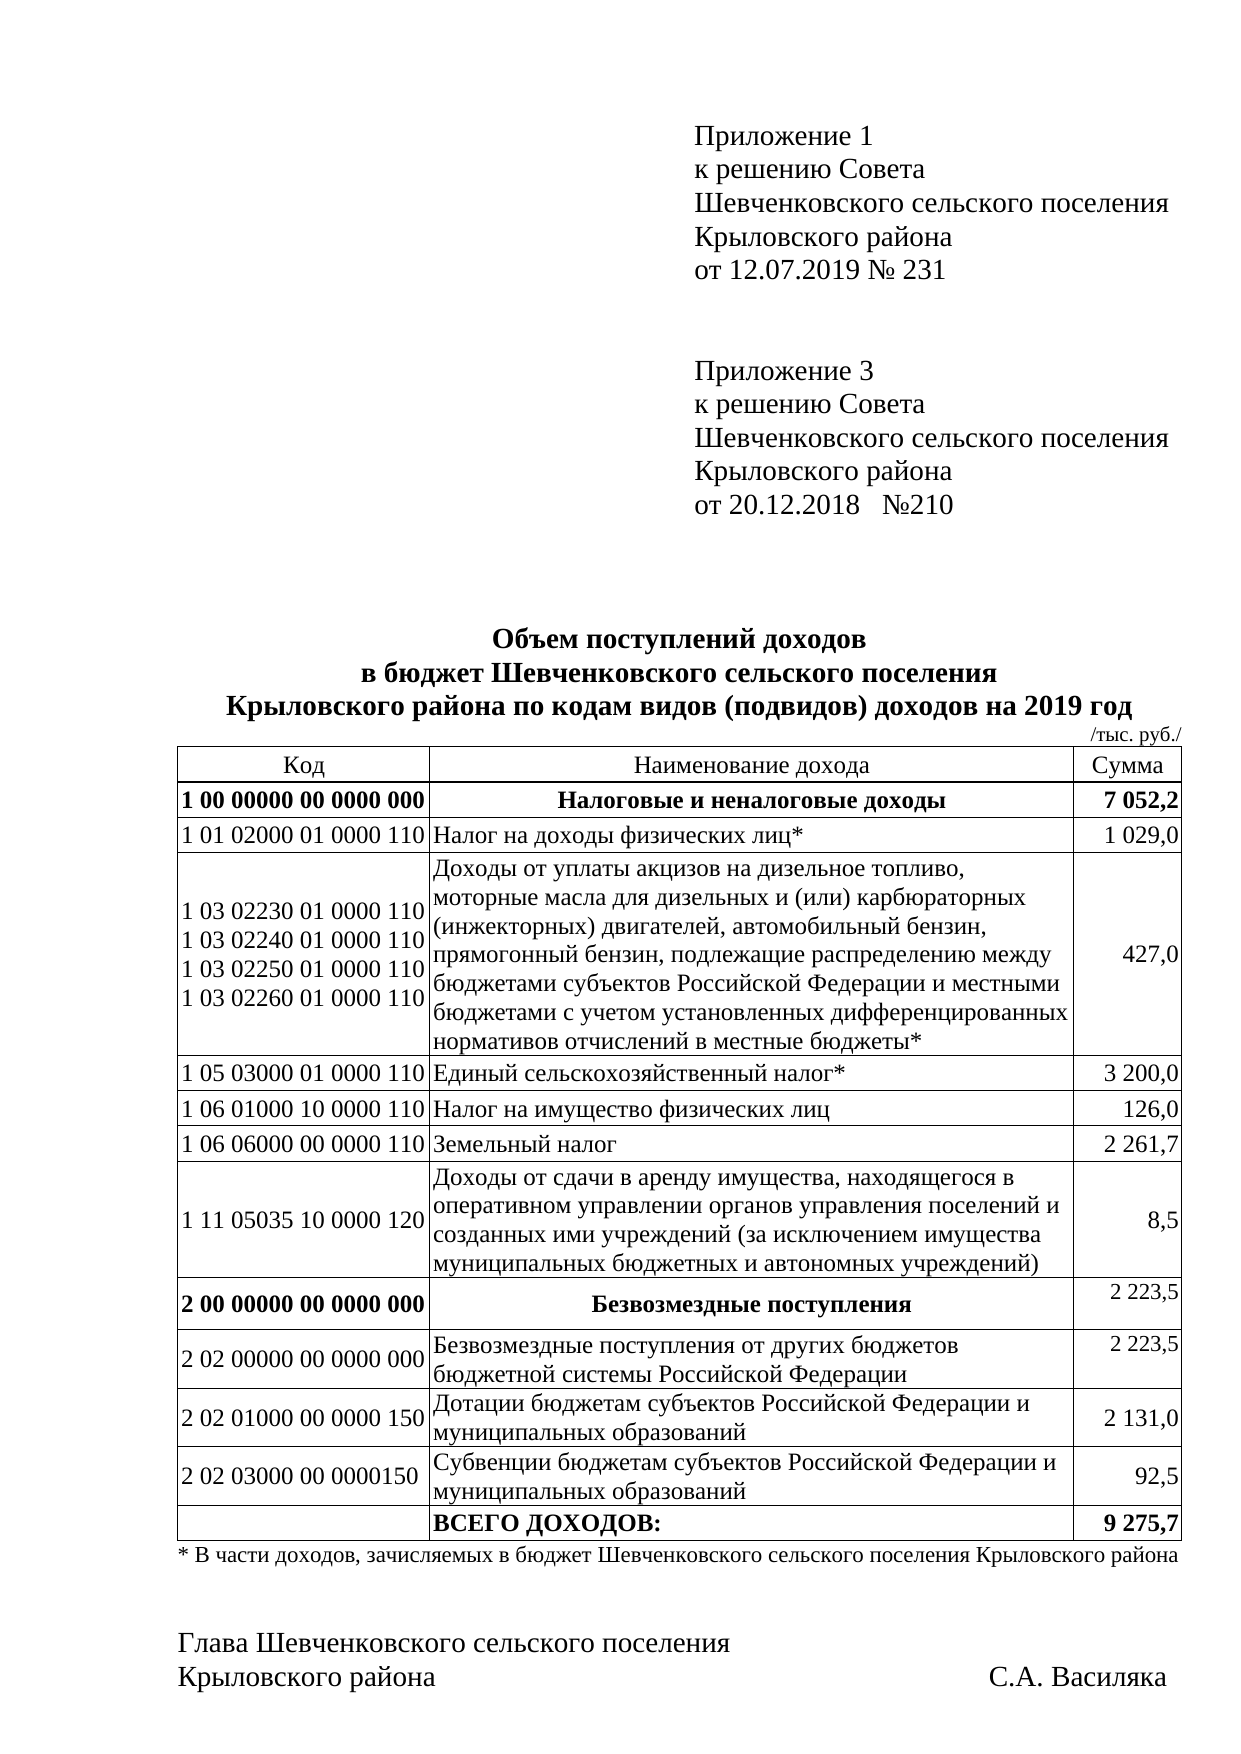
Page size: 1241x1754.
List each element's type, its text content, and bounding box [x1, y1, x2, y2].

text Приложение 1 [694, 118, 1181, 152]
table_cell Налоговые и неналоговые доходы [430, 783, 1073, 817]
table_cell 92,5 [1074, 1447, 1181, 1504]
table_cell Дотации бюджетам субъектов Российской Федерации и муниципальных образований [430, 1389, 1073, 1446]
table_cell 2 00 00000 00 0000 000 [178, 1278, 429, 1329]
text Приложение 3 [694, 353, 1181, 386]
table_cell 427,0 [1074, 853, 1181, 1054]
text Шевченковского сельского поселения [694, 420, 1181, 453]
text к решению Совета [694, 386, 1181, 420]
table_cell 2 131,0 [1074, 1389, 1181, 1446]
table_cell Субвенции бюджетам субъектов Российской Федерации и муниципальных образований [430, 1447, 1073, 1504]
table_cell Безвозмездные поступления от других бюджетов бюджетной системы Российской Федерации [430, 1330, 1073, 1387]
text Крыловского района [694, 453, 1181, 487]
table_cell Безвозмездные поступления [430, 1278, 1073, 1329]
text * В части доходов, зачисляемых в бюджет Шевченковского сельского поселения Крыловского района [177, 1541, 1181, 1567]
table_header Наименование дохода [430, 747, 1073, 781]
text от 20.12.2018 №210 [694, 487, 1181, 521]
text /тыс. руб./ [177, 722, 1181, 746]
text Шевченковского сельского поселения [694, 185, 1181, 219]
table_cell [178, 1506, 429, 1540]
text Глава Шевченковского сельского поселения [177, 1626, 1181, 1659]
table_cell 1 029,0 [1074, 818, 1181, 852]
table_cell 126,0 [1074, 1091, 1181, 1125]
text Крыловского района С.А. Василяка [177, 1659, 1181, 1693]
table_cell Единый сельскохозяйственный налог* [430, 1056, 1073, 1090]
text Объем поступлений доходов [177, 621, 1181, 655]
table_cell Доходы от сдачи в аренду имущества, находящегося в оперативном управлении органов управления поселений и созданных ими учреждений (за исключением имущества муниципальных бюджетных и автономных учреждений) [430, 1162, 1073, 1277]
table_cell 2 223,5 [1074, 1330, 1181, 1387]
table_cell 1 05 03000 01 0000 110 [178, 1056, 429, 1090]
text к решению Совета [694, 152, 1181, 185]
table_cell 1 01 02000 01 0000 110 [178, 818, 429, 852]
table_cell Доходы от уплаты акцизов на дизельное топливо, моторные масла для дизельных и (или) карбюраторных (инжекторных) двигателей, автомобильный бензин, прямогонный бензин, подлежащие распределению между бюджетами субъектов Российской Федерации и местными бюджетами с учетом установленных дифференцированных нормативов отчислений в местные бюджеты* [430, 853, 1073, 1054]
table_cell Земельный налог [430, 1126, 1073, 1161]
text Крыловского района по кодам видов (подвидов) доходов на 2019 год [177, 688, 1181, 722]
table_cell 2 02 00000 00 0000 000 [178, 1330, 429, 1387]
table_cell 1 00 00000 00 0000 000 [178, 783, 429, 817]
table_cell 9 275,7 [1074, 1506, 1181, 1540]
table_cell 1 06 01000 10 0000 110 [178, 1091, 429, 1125]
text от 12.07.2019 № 231 [694, 252, 1181, 286]
table_cell 3 200,0 [1074, 1056, 1181, 1090]
table_cell 2 261,7 [1074, 1126, 1181, 1161]
table_cell 1 03 02230 01 0000 110 1 03 02240 01 0000 110 1 03 02250 01 0000 110 1 03 02260 01 0000 110 [178, 853, 429, 1054]
table_cell 7 052,2 [1074, 783, 1181, 817]
table_header Сумма [1074, 747, 1181, 781]
table_cell 1 11 05035 10 0000 120 [178, 1162, 429, 1277]
table_cell 2 02 01000 00 0000 150 [178, 1389, 429, 1446]
text Крыловского района [694, 219, 1181, 252]
table_cell 2 223,5 [1074, 1278, 1181, 1329]
table_cell 2 02 03000 00 0000150 [178, 1447, 429, 1504]
table_cell 1 06 06000 00 0000 110 [178, 1126, 429, 1161]
table_cell 8,5 [1074, 1162, 1181, 1277]
table_cell ВСЕГО ДОХОДОВ: [430, 1506, 1073, 1540]
table_cell Налог на доходы физических лиц* [430, 818, 1073, 852]
text в бюджет Шевченковского сельского поселения [177, 655, 1181, 688]
table_cell Налог на имущество физических лиц [430, 1091, 1073, 1125]
table_header Код [178, 747, 429, 781]
